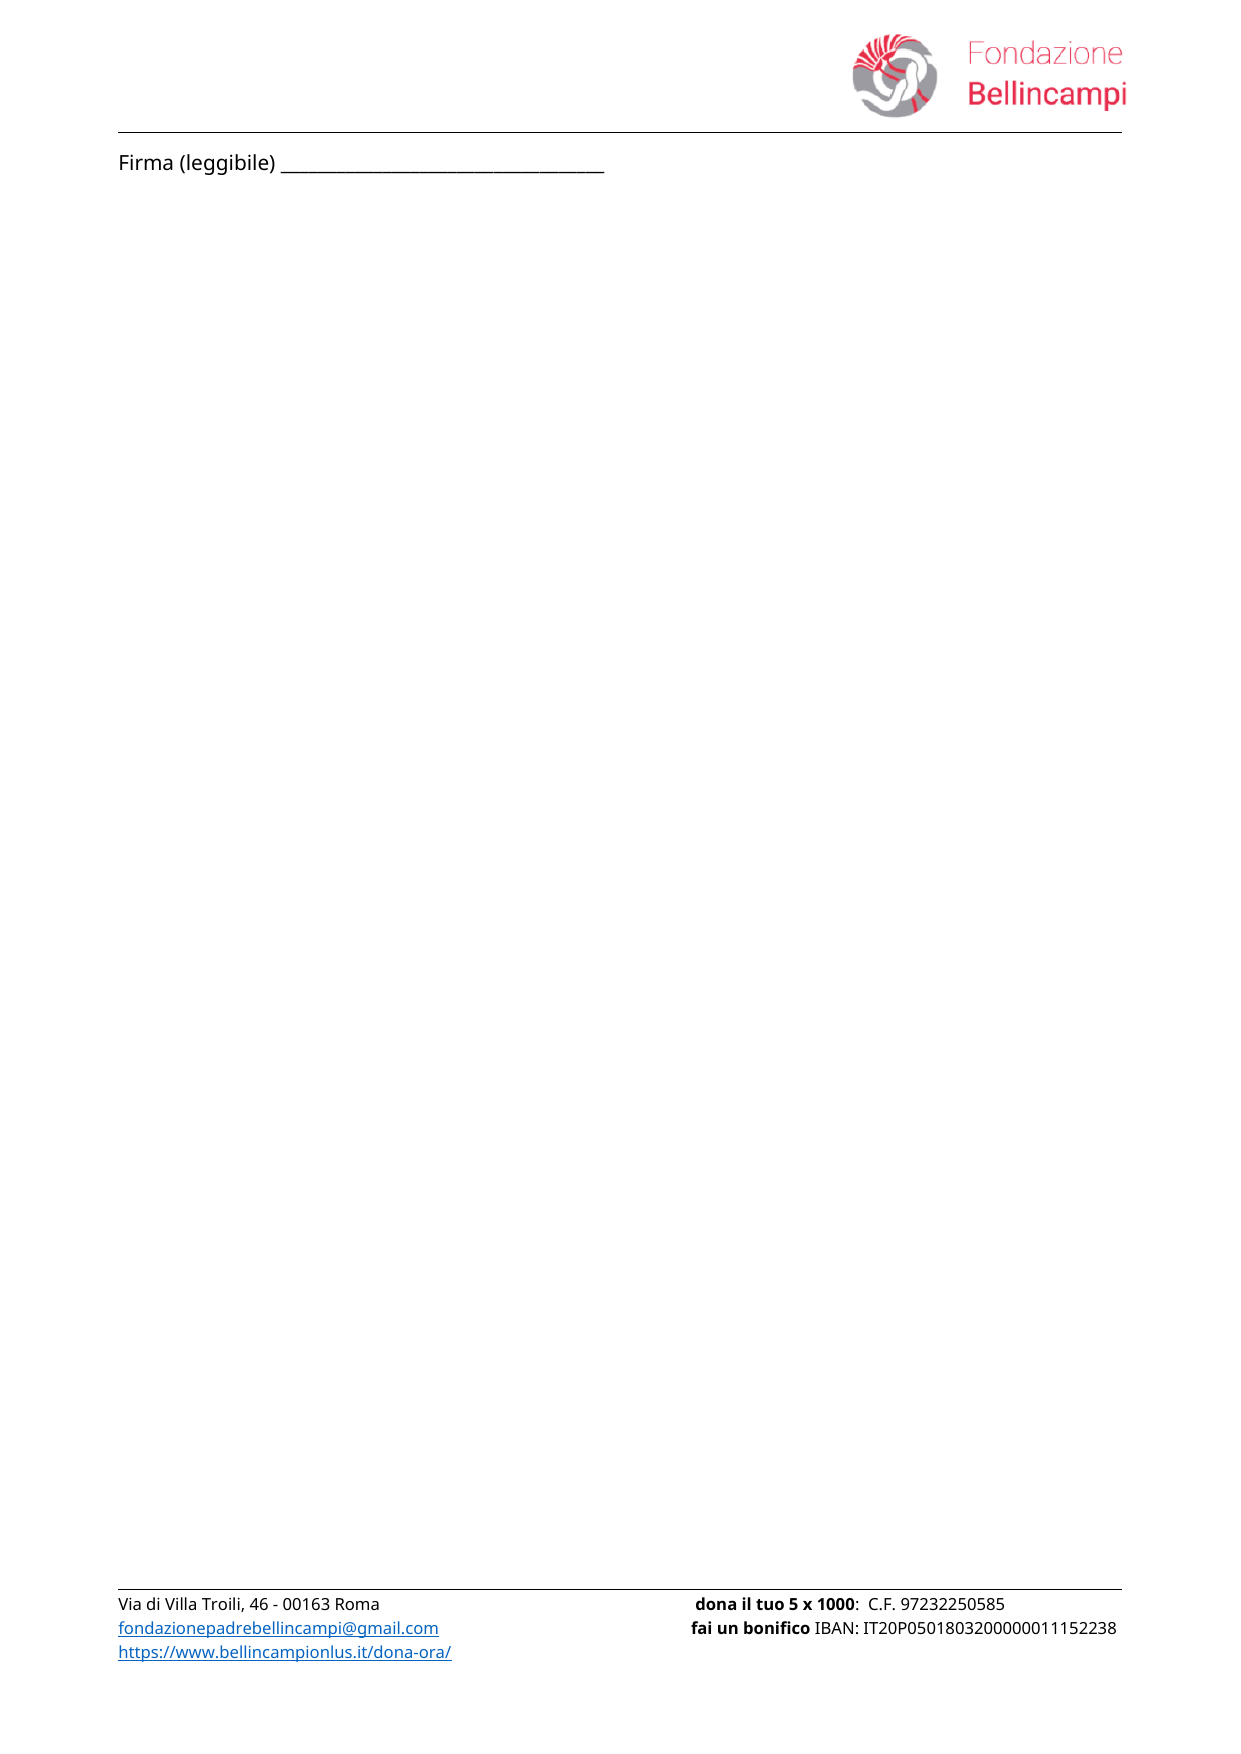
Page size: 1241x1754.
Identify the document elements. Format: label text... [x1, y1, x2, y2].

picture [847, 26, 1157, 127]
text Firma (leggibile) ___________________________________ [118, 148, 1122, 176]
